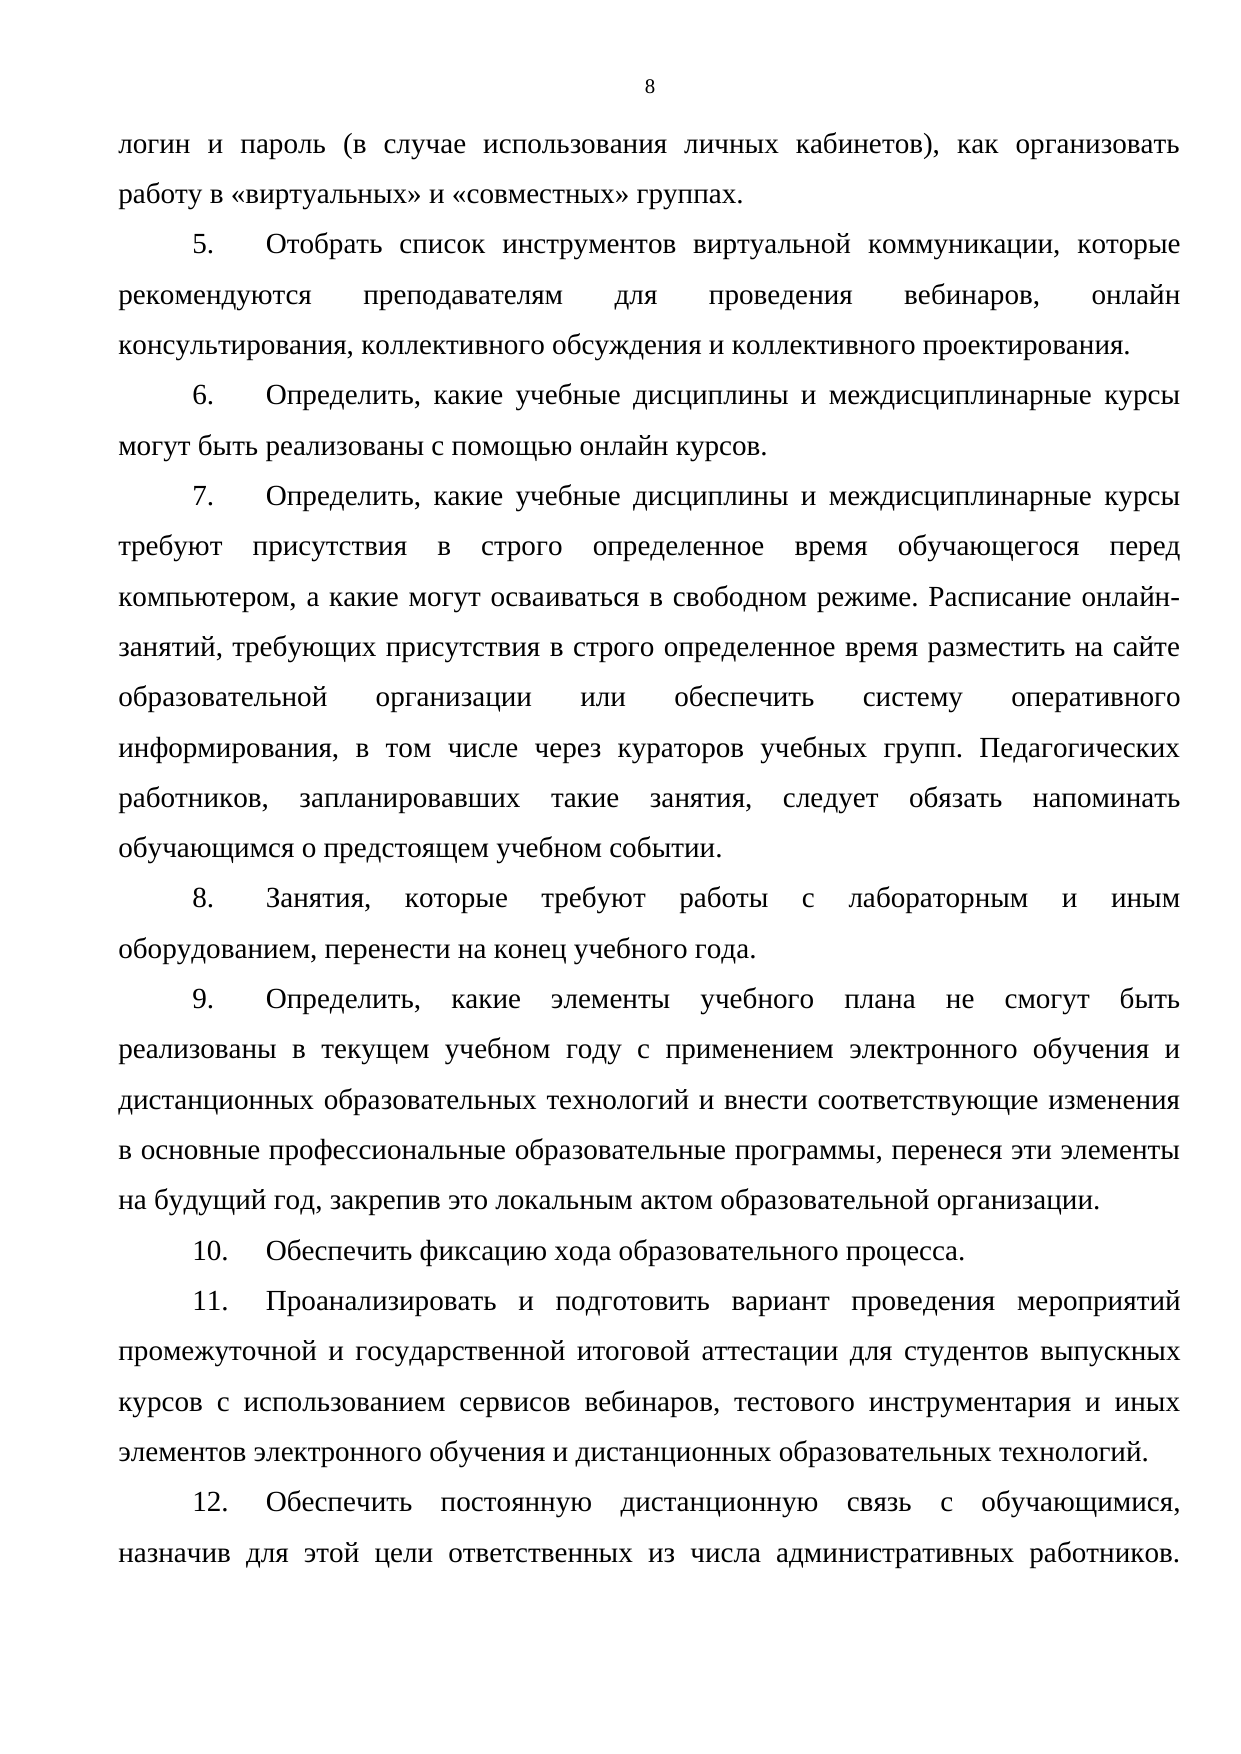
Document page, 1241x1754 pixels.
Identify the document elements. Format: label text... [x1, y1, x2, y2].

text 9. Определить, какие элементы учебного плана не смогут быть реализованы в текущем учебном году с применением электронного обучения и дистанционных образовательных технологий и внести соответствующие изменения в основные профессиональные образовательные программы, перенеся эти элементы на будущий год, закрепив это локальным актом образовательной организации. [118, 981, 1181, 1216]
text 11. Проанализировать и подготовить вариант проведения мероприятий промежуточной и государственной итоговой аттестации для студентов выпускных курсов с использованием сервисов вебинаров, тестового инструментария и иных элементов электронного обучения и дистанционных образовательных технологий. [118, 1283, 1181, 1468]
text 6. Определить, какие учебные дисциплины и междисциплинарные курсы могут быть реализованы с помощью онлайн курсов. [118, 377, 1181, 461]
text 10. Обеспечить фиксацию хода образовательного процесса. [118, 1233, 1181, 1266]
text 7. Определить, какие учебные дисциплины и междисциплинарные курсы требуют присутствия в строго определенное время обучающегося перед компьютером, а какие могут осваиваться в свободном режиме. Расписание онлайн-занятий, требующих присутствия в строго определенное время разместить на сайте образовательной организации или обеспечить систему оперативного информирования, в том числе через кураторов учебных групп. Педагогических работников, запланировавших такие занятия, следует обязать напоминать обучающимся о предстоящем учебном событии. [118, 478, 1181, 864]
text 5. Отобрать список инструментов виртуальной коммуникации, которые рекомендуются преподавателям для проведения вебинаров, онлайн консультирования, коллективного обсуждения и коллективного проектирования. [118, 227, 1181, 361]
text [118, 1484, 1181, 1568]
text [118, 126, 1181, 210]
text 8. Занятия, которые требуют работы с лабораторным и иным оборудованием, перенести на конец учебного года. [118, 881, 1181, 964]
